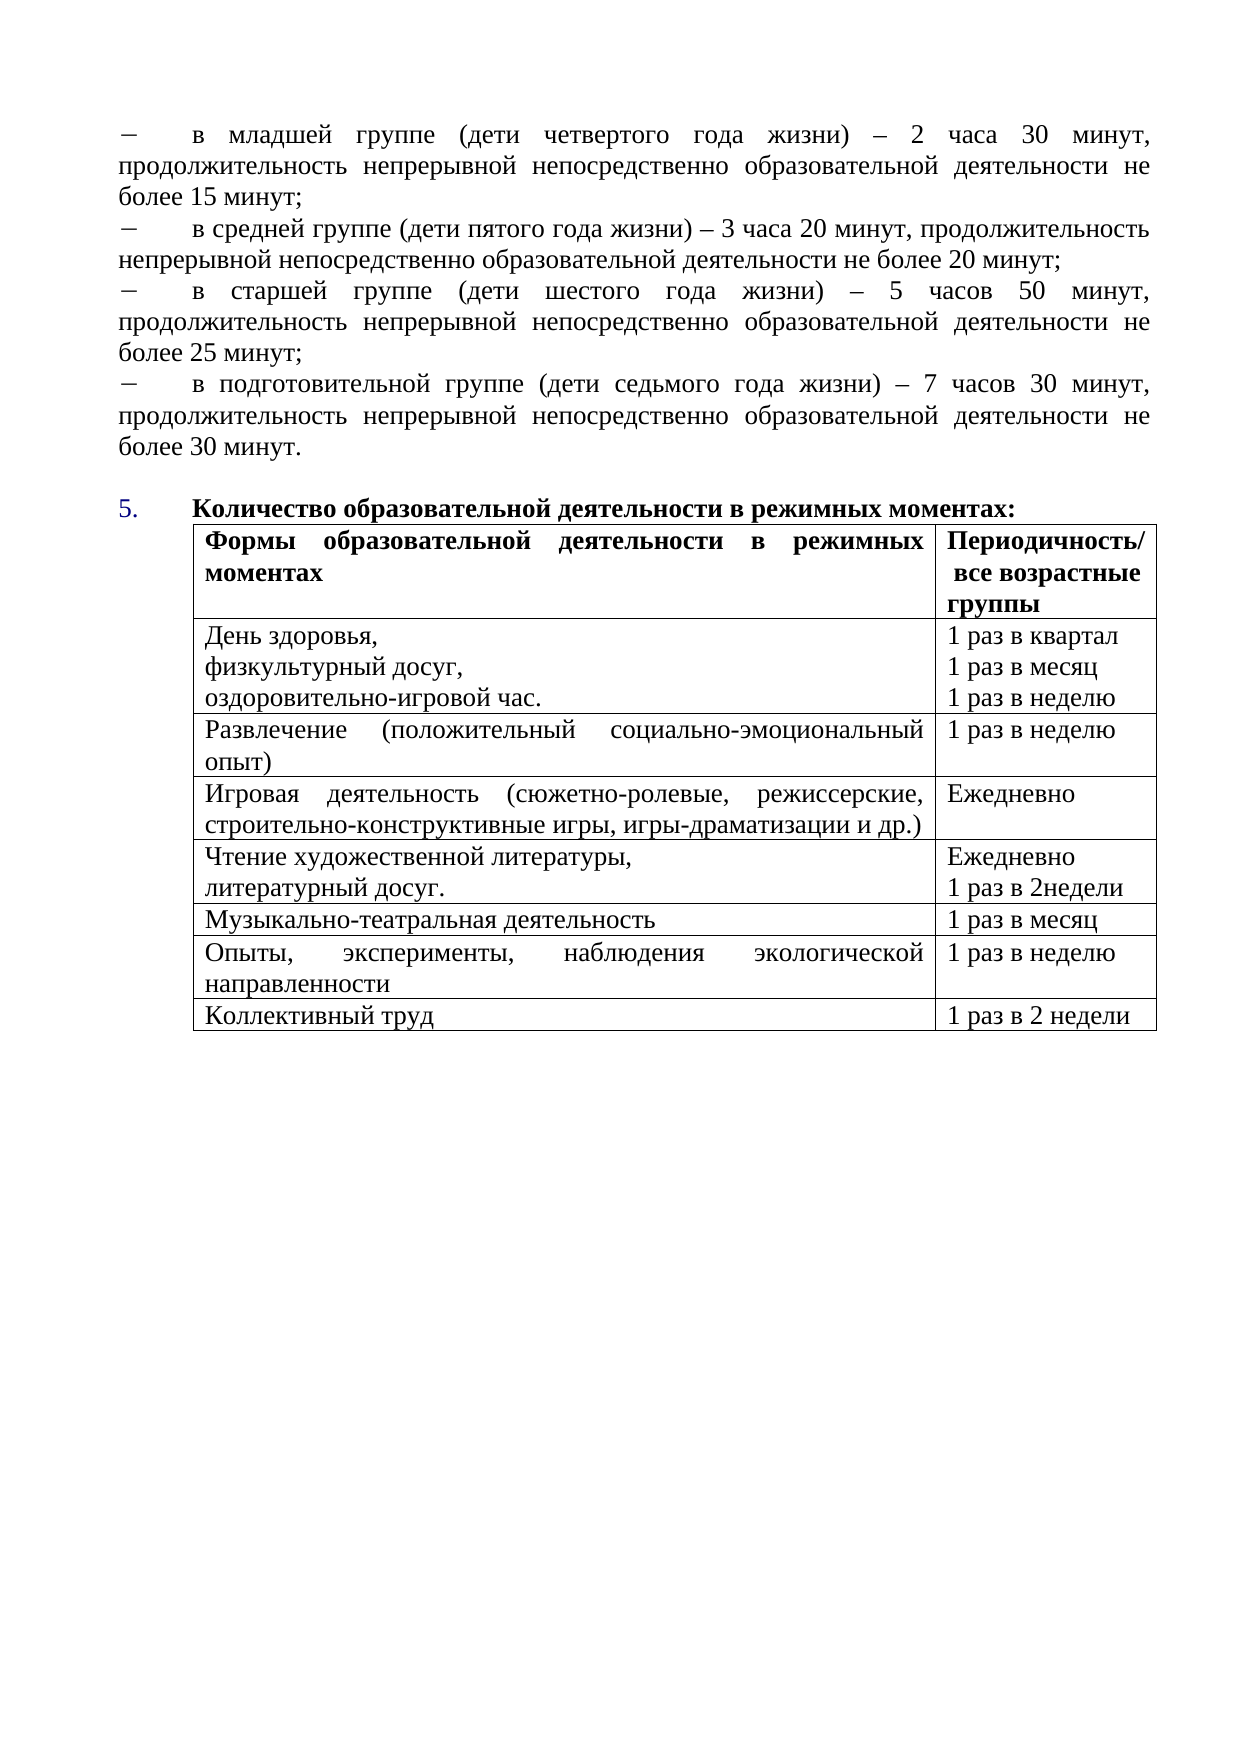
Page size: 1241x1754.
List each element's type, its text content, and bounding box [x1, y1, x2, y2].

list в старшей группе (дети шестого года жизни) – 5 часов 50 минут, продолжительность непрерывной непосредственно образовательной деятельности не более 25 минут; [118, 274, 1152, 368]
table_cell 1 раз в 2 недели [936, 999, 1156, 1030]
text 5. Количество образовательной деятельности в режимных моментах: [118, 492, 1152, 523]
table_cell Опыты, эксперименты, наблюдения экологической направленности [194, 936, 935, 998]
list в средней группе (дети пятого года жизни) – 3 часа 20 минут, продолжительность непрерывной непосредственно образовательной деятельности не более 20 минут; [118, 212, 1152, 274]
table_header Формы образовательной деятельности в режимных моментах [194, 525, 935, 618]
table_cell 1 раз в квартал 1 раз в месяц 1 раз в неделю [936, 619, 1156, 712]
table_cell 1 раз в неделю [936, 936, 1156, 998]
table_cell Ежедневно 1 раз в 2недели [936, 840, 1156, 902]
table_cell Музыкально-театральная деятельность [194, 904, 935, 934]
list в подготовительной группе (дети седьмого года жизни) – 7 часов 30 минут, продолжительность непрерывной непосредственно образовательной деятельности не более 30 минут. [118, 368, 1152, 461]
table_cell 1 раз в месяц [936, 904, 1156, 934]
table_cell День здоровья, физкультурный досуг, оздоровительно-игровой час. [194, 619, 935, 712]
table_cell Игровая деятельность (сюжетно-ролевые, режиссерские, строительно-конструктивные игры, игры-драматизации и др.) [194, 777, 935, 839]
table_cell Чтение художественной литературы, литературный досуг. [194, 840, 935, 902]
list в младшей группе (дети четвертого года жизни) – 2 часа 30 минут, продолжительность непрерывной непосредственно образовательной деятельности не более 15 минут; [118, 118, 1152, 212]
table_cell 1 раз в неделю [936, 714, 1156, 776]
table_cell Ежедневно [936, 777, 1156, 839]
table_cell Развлечение (положительный социально-эмоциональный опыт) [194, 714, 935, 776]
table_cell Коллективный труд [194, 999, 935, 1030]
table_header Периодичность/ все возрастные группы [936, 525, 1156, 618]
